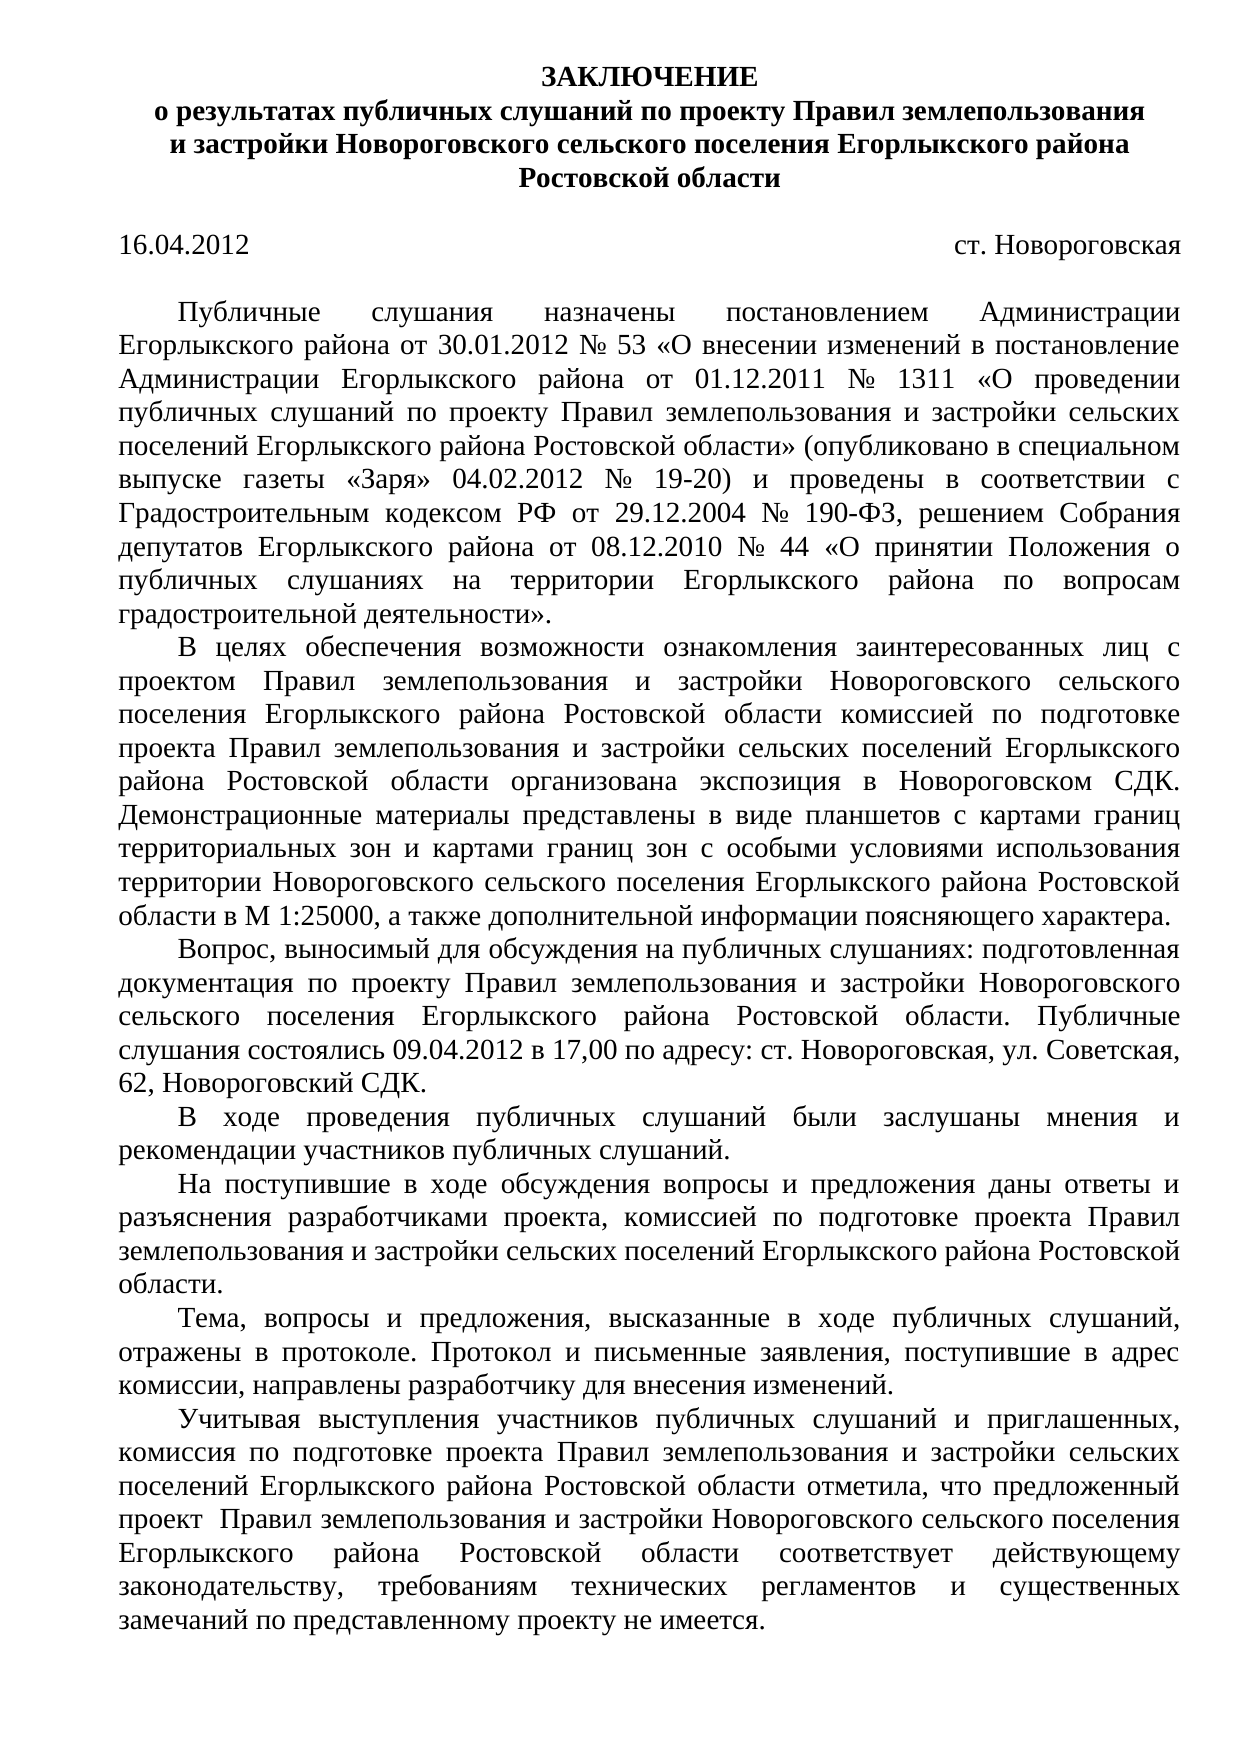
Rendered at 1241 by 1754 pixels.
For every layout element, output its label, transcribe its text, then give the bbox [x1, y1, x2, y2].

table_header ст. Новороговская [650, 227, 1192, 260]
text Учитывая выступления участников публичных слушаний и приглашенных, комиссия по подготовке проекта Правил землепользования и застройки сельских поселений Егорлыкского района Ростовской области отметила, что предложенный проект Правил землепользования и застройки Новороговского сельского поселения Егорлыкского района Ростовской области соответствует действующему законодательству, требованиям технических регламентов и существенных замечаний по представленному проекту не имеется. [118, 1401, 1181, 1636]
text На поступившие в ходе обсуждения вопросы и предложения даны ответы и разъяснения разработчиками проекта, комиссией по подготовке проекта Правил землепользования и застройки сельских поселений Егорлыкского района Ростовской области. [118, 1166, 1181, 1300]
table_header 16.04.2012 [107, 227, 649, 260]
text о результатах публичных слушаний по проекту Правил землепользования [118, 93, 1181, 126]
text Тема, вопросы и предложения, высказанные в ходе публичных слушаний, отражены в протоколе. Протокол и письменные заявления, поступившие в адрес комиссии, направлены разработчику для внесения изменений. [118, 1300, 1181, 1401]
text В целях обеспечения возможности ознакомления заинтересованных лиц с проектом Правил землепользования и застройки Новороговского сельского поселения Егорлыкского района Ростовской области комиссией по подготовке проекта Правил землепользования и застройки сельских поселений Егорлыкского района Ростовской области организована экспозиция в Новороговском СДК. Демонстрационные материалы представлены в виде планшетов с картами границ территориальных зон и картами границ зон с особыми условиями использования территории Новороговского сельского поселения Егорлыкского района Ростовской области в М 1:25000, а также дополнительной информации поясняющего характера. [118, 629, 1181, 931]
text ЗАКЛЮЧЕНИЕ [118, 59, 1181, 93]
list Публичные слушания назначены постановлением Администрации Егорлыкского района от 30.01.2012 № 53 «О внесении изменений в постановление Администрации Егорлыкского района от 01.12.2011 № 1311 «О проведении публичных слушаний по проекту Правил землепользования и застройки сельских поселений Егорлыкского района Ростовской области» (опубликовано в специальном выпуске газеты «Заря» 04.02.2012 № 19-20) и проведены в соответствии с Градостроительным кодексом РФ от 29.12.2004 № 190-ФЗ, решением Собрания депутатов Егорлыкского района от 08.12.2010 № 44 «О принятии Положения о публичных слушаниях на территории Егорлыкского района по вопросам градостроительной деятельности». [118, 294, 1181, 629]
text Вопрос, выносимый для обсуждения на публичных слушаниях: подготовленная документация по проекту Правил землепользования и застройки Новороговского сельского поселения Егорлыкского района Ростовской области. Публичные слушания состоялись 09.04.2012 в 17,00 по адресу: ст. Новороговская, ул. Советская, 62, Новороговский СДК. [118, 931, 1181, 1099]
text и застройки Новороговского сельского поселения Егорлыкского района Ростовской области [118, 126, 1181, 193]
text В ходе проведения публичных слушаний были заслушаны мнения и рекомендации участников публичных слушаний. [118, 1099, 1181, 1166]
